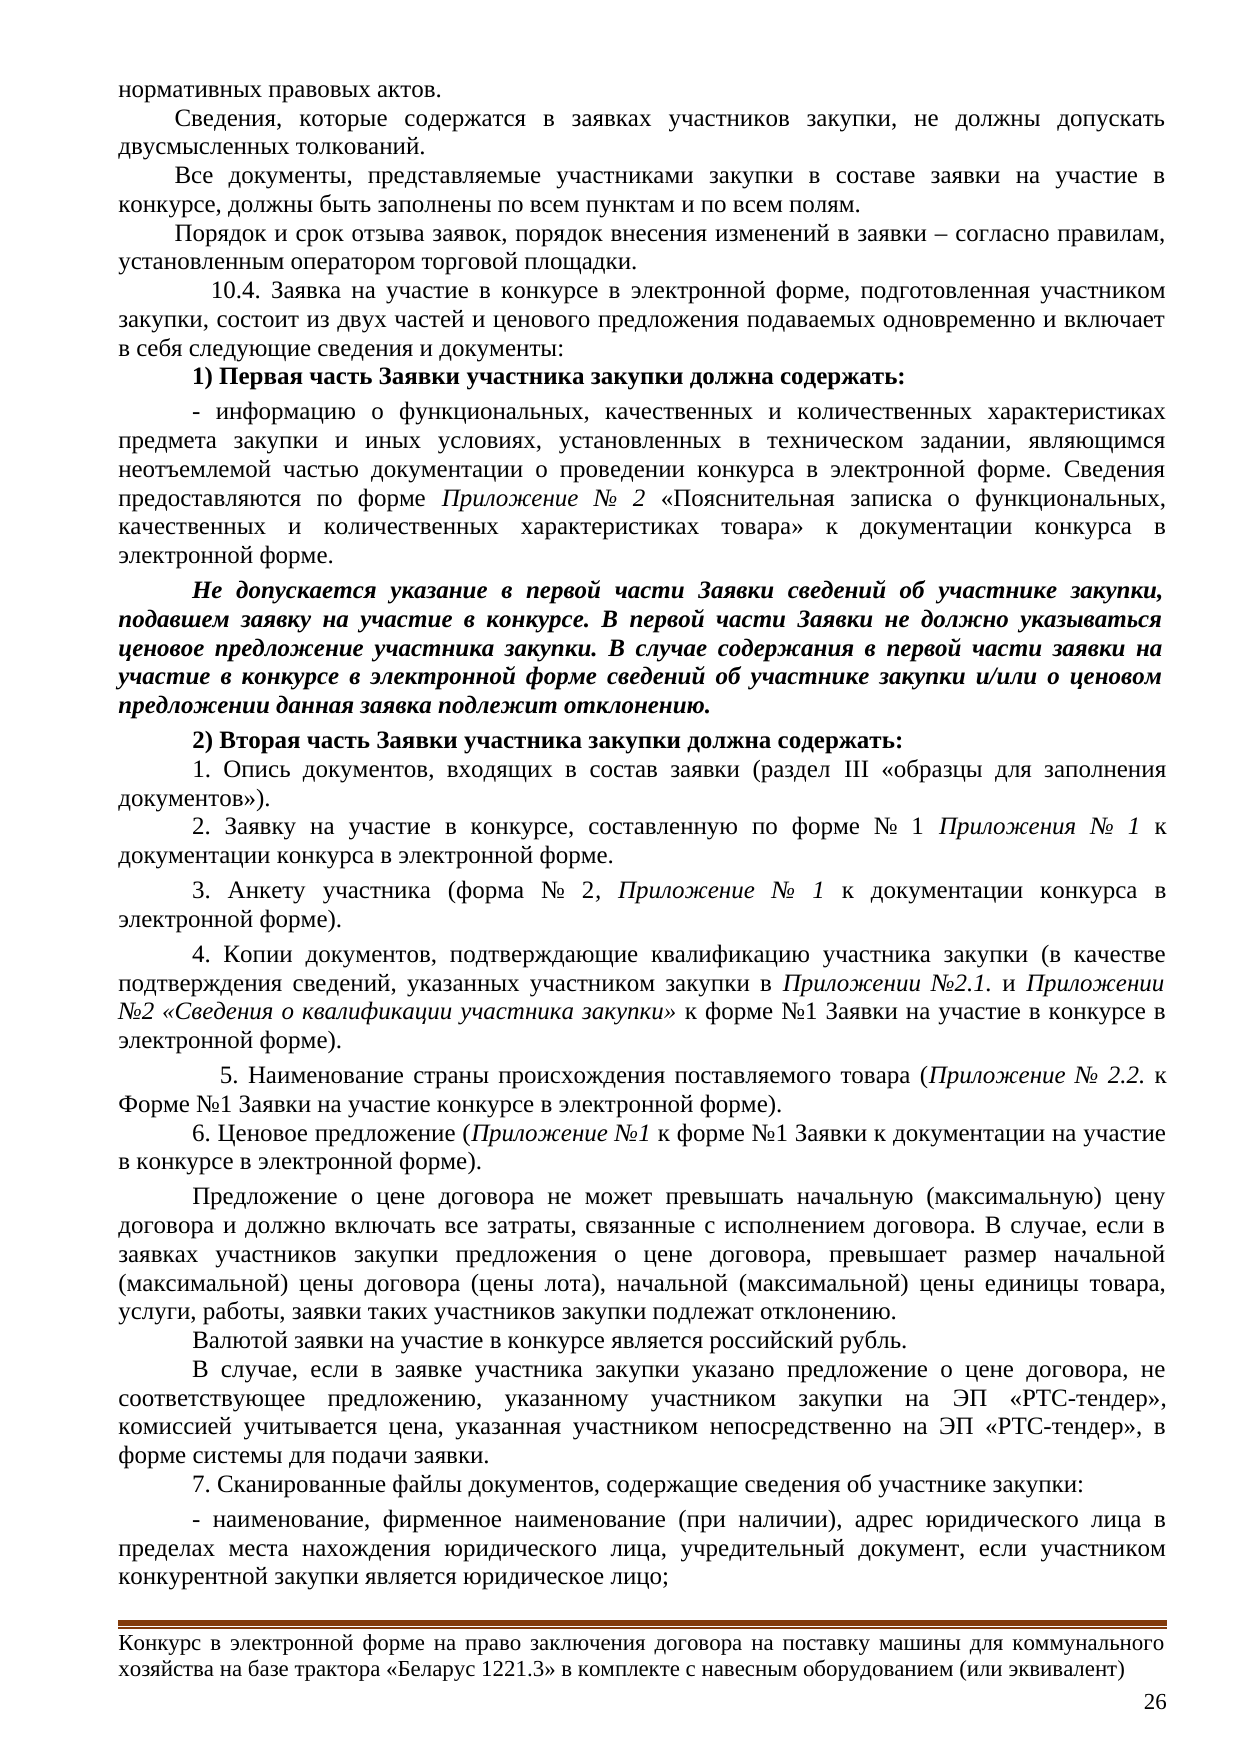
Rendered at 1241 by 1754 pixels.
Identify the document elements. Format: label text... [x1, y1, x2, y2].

text В случае, если в заявке участника закупки указано предложение о цене договора, не соответствующее предложению, указанному участником закупки на ЭП «РТС-тендер», комиссией учитывается цена, указанная участником непосредственно на ЭП «РТС-тендер», в форме системы для подачи заявки. [118, 1354, 1167, 1469]
text - наименование, фирменное наименование (при наличии), адрес юридического лица в пределах места нахождения юридического лица, учредительный документ, если участником конкурентной закупки является юридическое лицо; [118, 1504, 1167, 1590]
text Все документы, представляемые участниками закупки в составе заявки на участие в конкурсе, должны быть заполнены по всем пунктам и по всем полям. [118, 160, 1167, 218]
text 6. Ценовое предложение (Приложение №1 к форме №1 Заявки к документации на участие в конкурсе в электронной форме). [118, 1118, 1167, 1175]
text 10.4. Заявка на участие в конкурсе в электронной форме, подготовленная участником закупки, состоит из двух частей и ценового предложения подаваемых одновременно и включает в себя следующие сведения и документы: [118, 275, 1167, 361]
text 4. Копии документов, подтверждающие квалификацию участника закупки (в качестве подтверждения сведений, указанных участником закупки в Приложении №2.1. и Приложении №2 «Сведения о квалификации участника закупки» к форме №1 Заявки на участие в конкурсе в электронной форме). [118, 939, 1167, 1054]
text 5. Наименование страны происхождения поставляемого товара (Приложение № 2.2. к Форме №1 Заявки на участие конкурсе в электронной форме). [118, 1060, 1167, 1118]
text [118, 74, 1167, 103]
text Не допускается указание в первой части Заявки сведений об участнике закупки, подавшем заявку на участие в конкурсе. В первой части Заявки не должно указываться ценовое предложение участника закупки. В случае содержания в первой части заявки на участие в конкурсе в электронной форме сведений об участнике закупки и/или о ценовом предложении данная заявка подлежит отклонению. [118, 575, 1167, 719]
text 1) Первая часть Заявки участника закупки должна содержать: [118, 361, 1167, 390]
text 3. Анкету участника (форма № 2, Приложение № 1 к документации конкурса в электронной форме). [118, 875, 1167, 933]
text - информацию о функциональных, качественных и количественных характеристиках предмета закупки и иных условиях, установленных в техническом задании, являющимся неотъемлемой частью документации о проведении конкурса в электронной форме. Сведения предоставляются по форме Приложение № 2 «Пояснительная записка о функциональных, качественных и количественных характеристиках товара» к документации конкурса в электронной форме. [118, 396, 1167, 569]
text Предложение о цене договора не может превышать начальную (максимальную) цену договора и должно включать все затраты, связанные с исполнением договора. В случае, если в заявках участников закупки предложения о цене договора, превышает размер начальной (максимальной) цены договора (цены лота), начальной (максимальной) цены единицы товара, услуги, работы, заявки таких участников закупки подлежат отклонению. [118, 1181, 1167, 1325]
text 1. Опись документов, входящих в состав заявки (раздел III «образцы для заполнения документов»). [118, 754, 1167, 811]
text 7. Сканированные файлы документов, содержащие сведения об участнике закупки: [118, 1469, 1167, 1498]
text 2. Заявку на участие в конкурсе, составленную по форме № 1 Приложения № 1 к документации конкурса в электронной форме. [118, 811, 1167, 869]
text Сведения, которые содержатся в заявках участников закупки, не должны допускать двусмысленных толкований. [118, 103, 1167, 160]
text Порядок и срок отзыва заявок, порядок внесения изменений в заявки – согласно правилам, установленным оператором торговой площадки. [118, 218, 1167, 275]
text Валютой заявки на участие в конкурсе является российский рубль. [192, 1325, 1167, 1354]
text 2) Вторая часть Заявки участника закупки должна содержать: [118, 725, 1167, 754]
